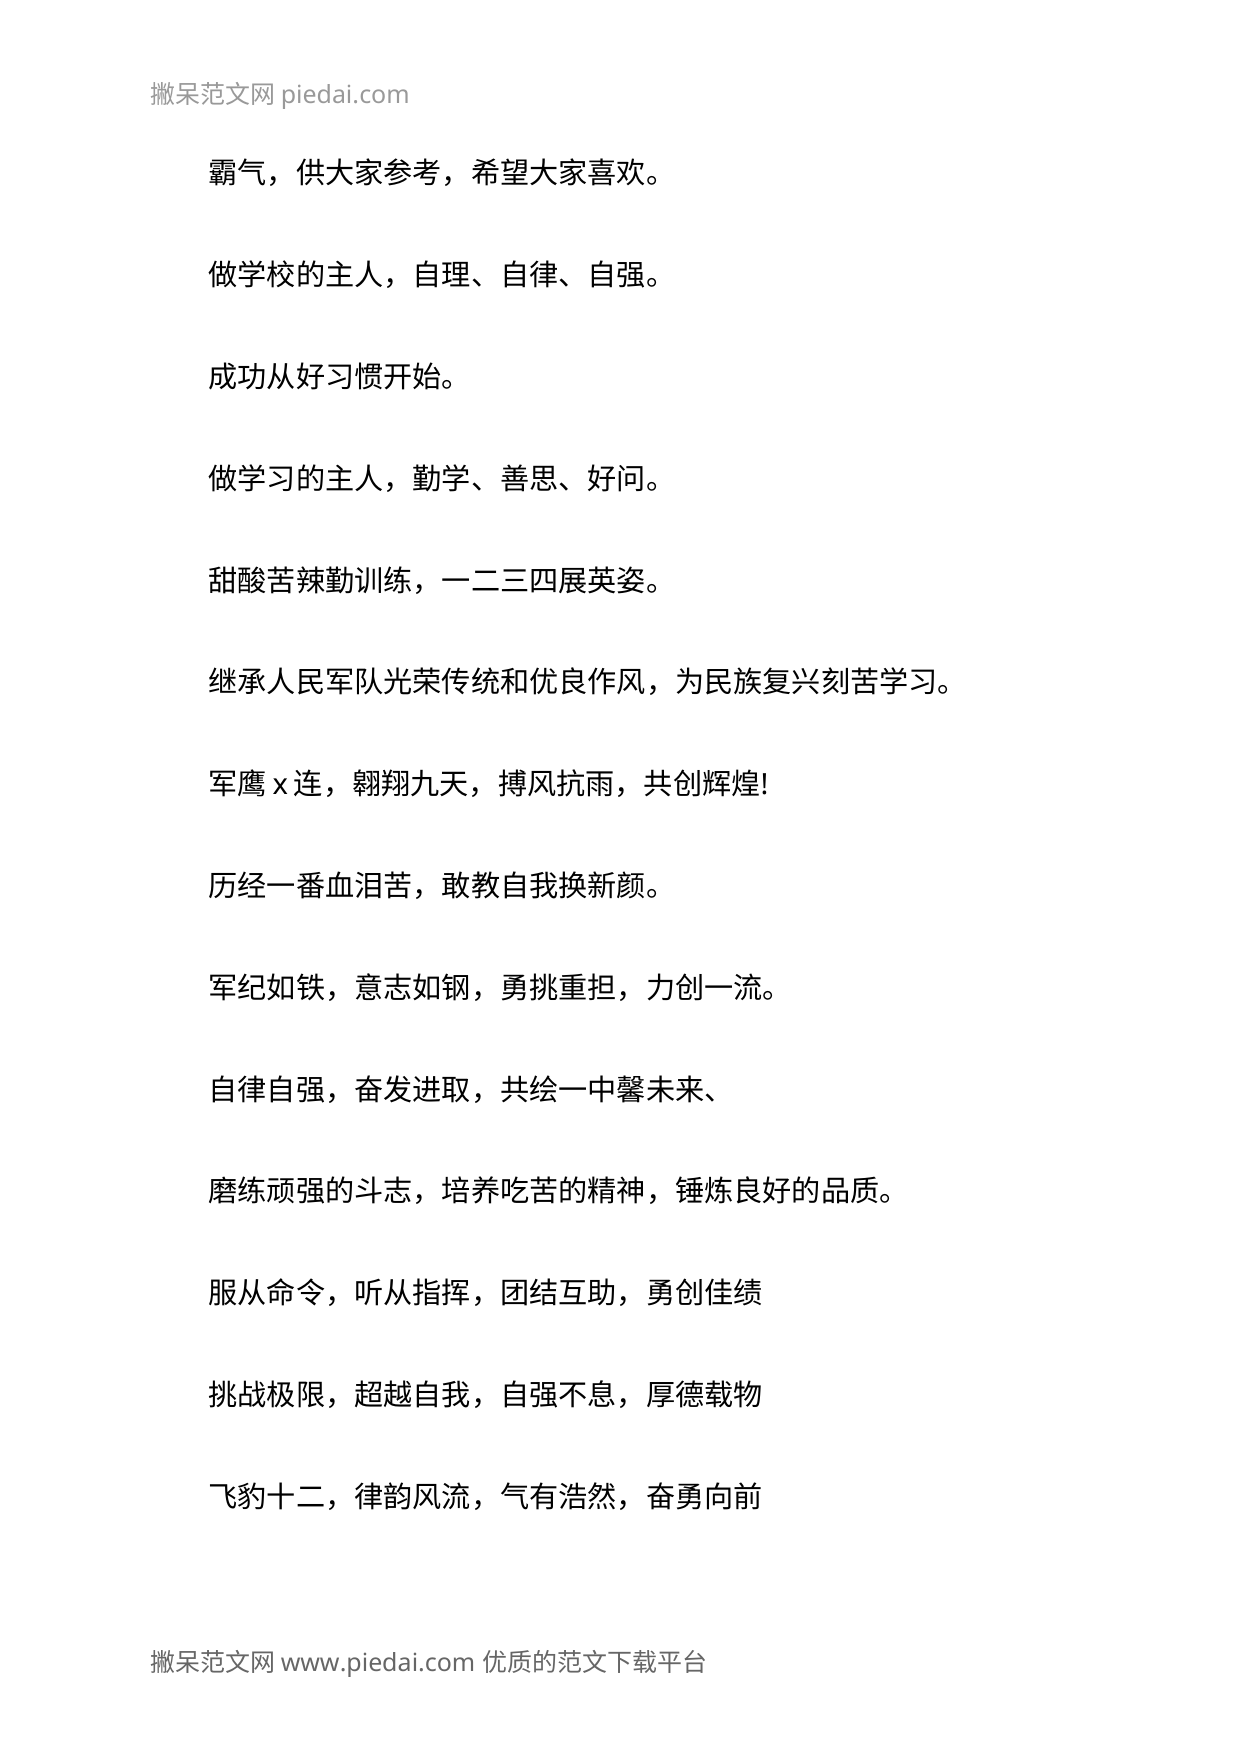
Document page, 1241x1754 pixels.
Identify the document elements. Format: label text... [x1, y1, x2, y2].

text 军纪如铁，意志如钢，勇挑重担，力创一流。 [150, 964, 1090, 1007]
text 做学校的主人，自理、自律、自强。 [150, 252, 1090, 294]
text 军鹰x连，翱翔九天，搏风抗雨，共创辉煌! [150, 761, 1090, 803]
text 甜酸苦辣勤训练，一二三四展英姿。 [150, 557, 1090, 599]
text 霸气，供大家参考，希望大家喜欢。 [150, 150, 1090, 192]
text 成功从好习惯开始。 [150, 353, 1090, 396]
text 历经一番血泪苦，敢教自我换新颜。 [150, 863, 1090, 905]
text 服从命令，听从指挥，团结互助，勇创佳绩 [150, 1270, 1090, 1312]
text 挑战极限，超越自我，自强不息，厚德载物 [150, 1371, 1090, 1414]
text 继承人民军队光荣传统和优良作风，为民族复兴刻苦学习。 [150, 659, 1090, 701]
text 做学习的主人，勤学、善思、好问。 [150, 455, 1090, 498]
text 飞豹十二，律韵风流，气有浩然，奋勇向前 [150, 1473, 1090, 1516]
text 磨练顽强的斗志，培养吃苦的精神，锤炼良好的品质。 [150, 1168, 1090, 1210]
text 自律自强，奋发进取，共绘一中馨未来、 [150, 1066, 1090, 1108]
